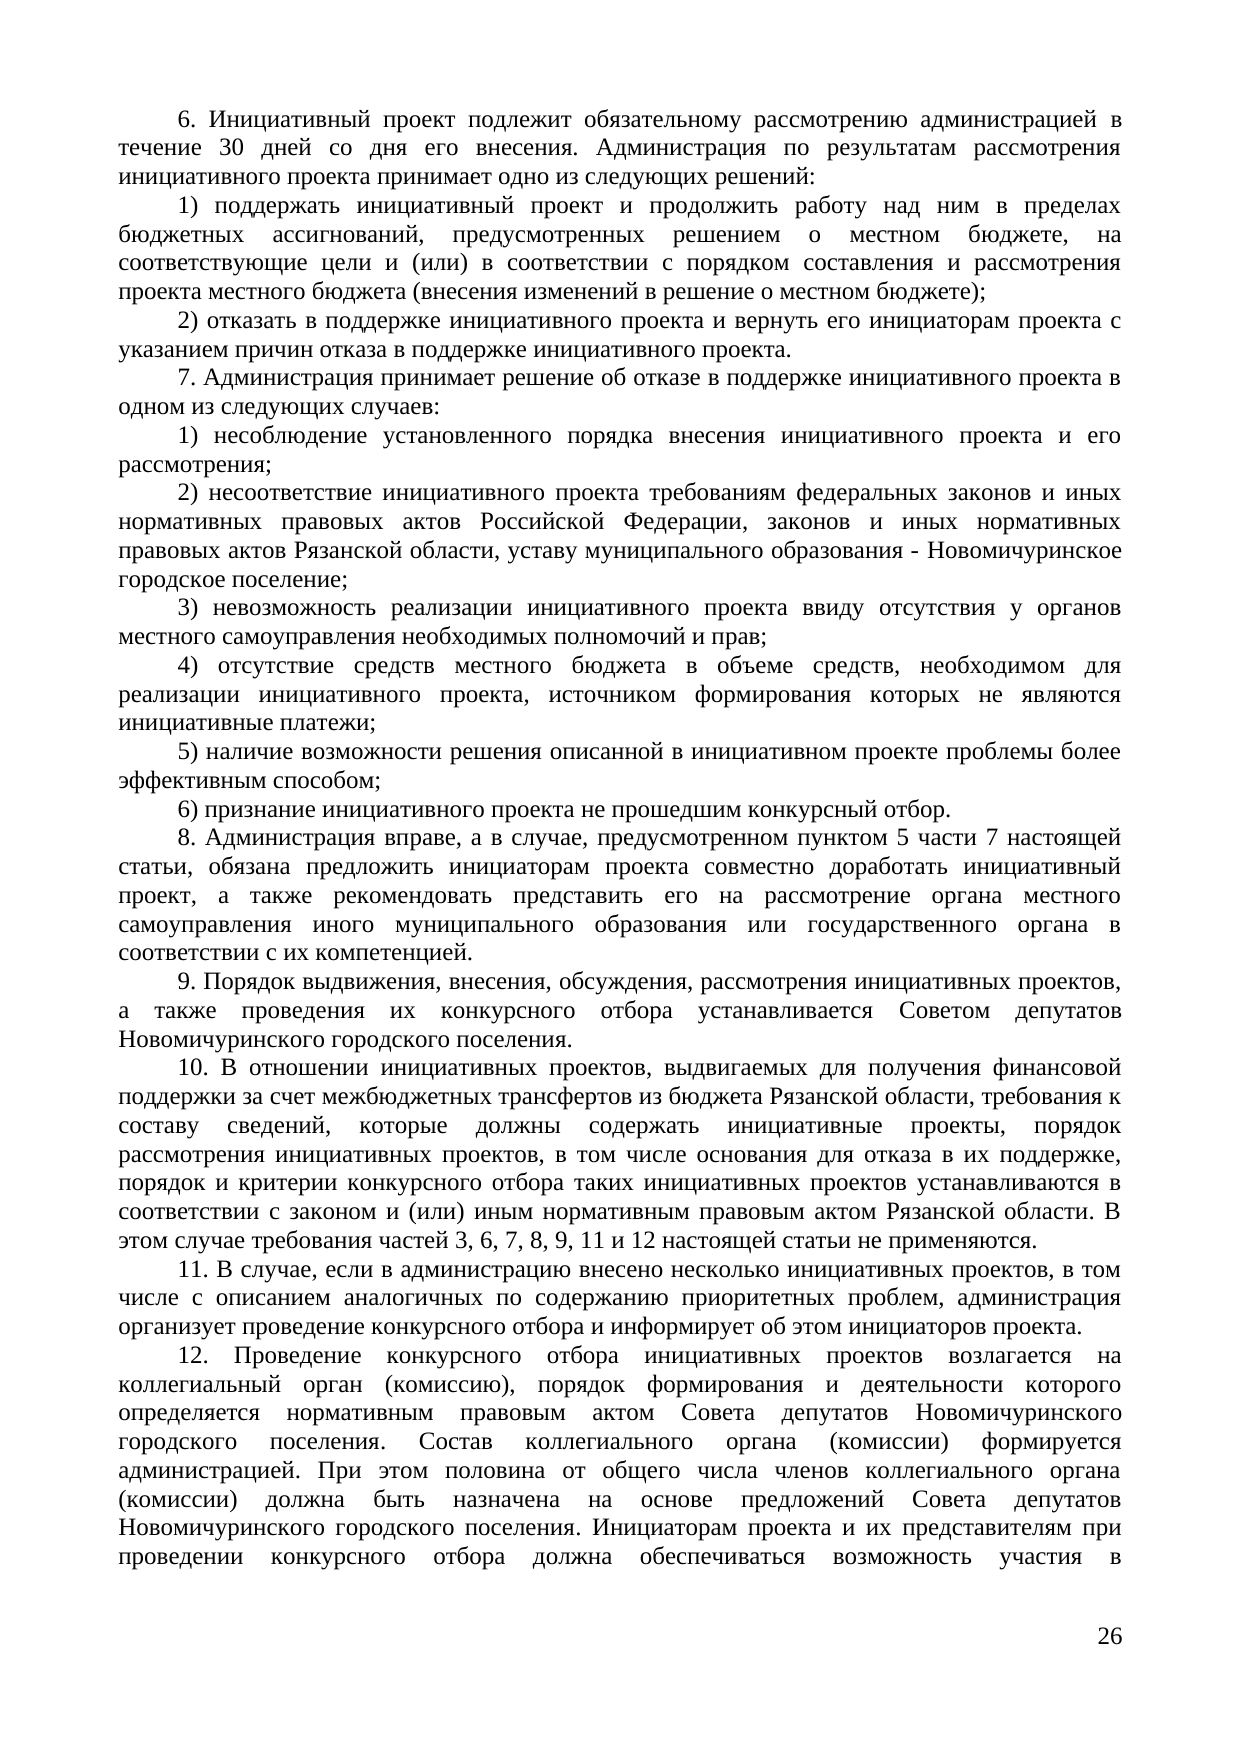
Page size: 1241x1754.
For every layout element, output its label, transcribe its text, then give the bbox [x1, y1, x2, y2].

text 9. Порядок выдвижения, внесения, обсуждения, рассмотрения инициативных проектов, а также проведения их конкурсного отбора устанавливается Советом депутатов Новомичуринского городского поселения. [118, 966, 1122, 1052]
text 4) отсутствие средств местного бюджета в объеме средств, необходимом для реализации инициативного проекта, источником формирования которых не являются инициативные платежи; [118, 650, 1122, 736]
text 1) поддержать инициативный проект и продолжить работу над ним в пределах бюджетных ассигнований, предусмотренных решением о местном бюджете, на соответствующие цели и (или) в соответствии с порядком составления и рассмотрения проекта местного бюджета (внесения изменений в решение о местном бюджете); [118, 190, 1122, 305]
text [118, 1340, 1122, 1570]
text 5) наличие возможности решения описанной в инициативном проекте проблемы более эффективным способом; [118, 736, 1122, 794]
text 7. Администрация принимает решение об отказе в поддержке инициативного проекта в одном из следующих случаев: [118, 362, 1122, 420]
text 2) несоответствие инициативного проекта требованиям федеральных законов и иных нормативных правовых актов Российской Федерации, законов и иных нормативных правовых актов Рязанской области, уставу муниципального образования - Новомичуринское городское поселение; [118, 477, 1122, 592]
text 10. В отношении инициативных проектов, выдвигаемых для получения финансовой поддержки за счет межбюджетных трансфертов из бюджета Рязанской области, требования к составу сведений, которые должны содержать инициативные проекты, порядок рассмотрения инициативных проектов, в том числе основания для отказа в их поддержке, порядок и критерии конкурсного отбора таких инициативных проектов устанавливаются в соответствии с законом и (или) иным нормативным правовым актом Рязанской области. В этом случае требования частей 3, 6, 7, 8, 9, 11 и 12 настоящей статьи не применяются. [118, 1052, 1122, 1254]
text 11. В случае, если в администрацию внесено несколько инициативных проектов, в том числе с описанием аналогичных по содержанию приоритетных проблем, администрация организует проведение конкурсного отбора и информирует об этом инициаторов проекта. [118, 1254, 1122, 1340]
text 8. Администрация вправе, а в случае, предусмотренном пунктом 5 части 7 настоящей статьи, обязана предложить инициаторам проекта совместно доработать инициативный проект, а также рекомендовать представить его на рассмотрение органа местного самоуправления иного муниципального образования или государственного органа в соответствии с их компетенцией. [118, 822, 1122, 966]
text 3) невозможность реализации инициативного проекта ввиду отсутствия у органов местного самоуправления необходимых полномочий и прав; [118, 592, 1122, 650]
text 6) признание инициативного проекта не прошедшим конкурсный отбор. [118, 794, 1122, 822]
text 1) несоблюдение установленного порядка внесения инициативного проекта и его рассмотрения; [118, 420, 1122, 477]
text 2) отказать в поддержке инициативного проекта и вернуть его инициаторам проекта с указанием причин отказа в поддержке инициативного проекта. [118, 305, 1122, 362]
text 6. Инициативный проект подлежит обязательному рассмотрению администрацией в течение 30 дней со дня его внесения. Администрация по результатам рассмотрения инициативного проекта принимает одно из следующих решений: [118, 104, 1122, 190]
